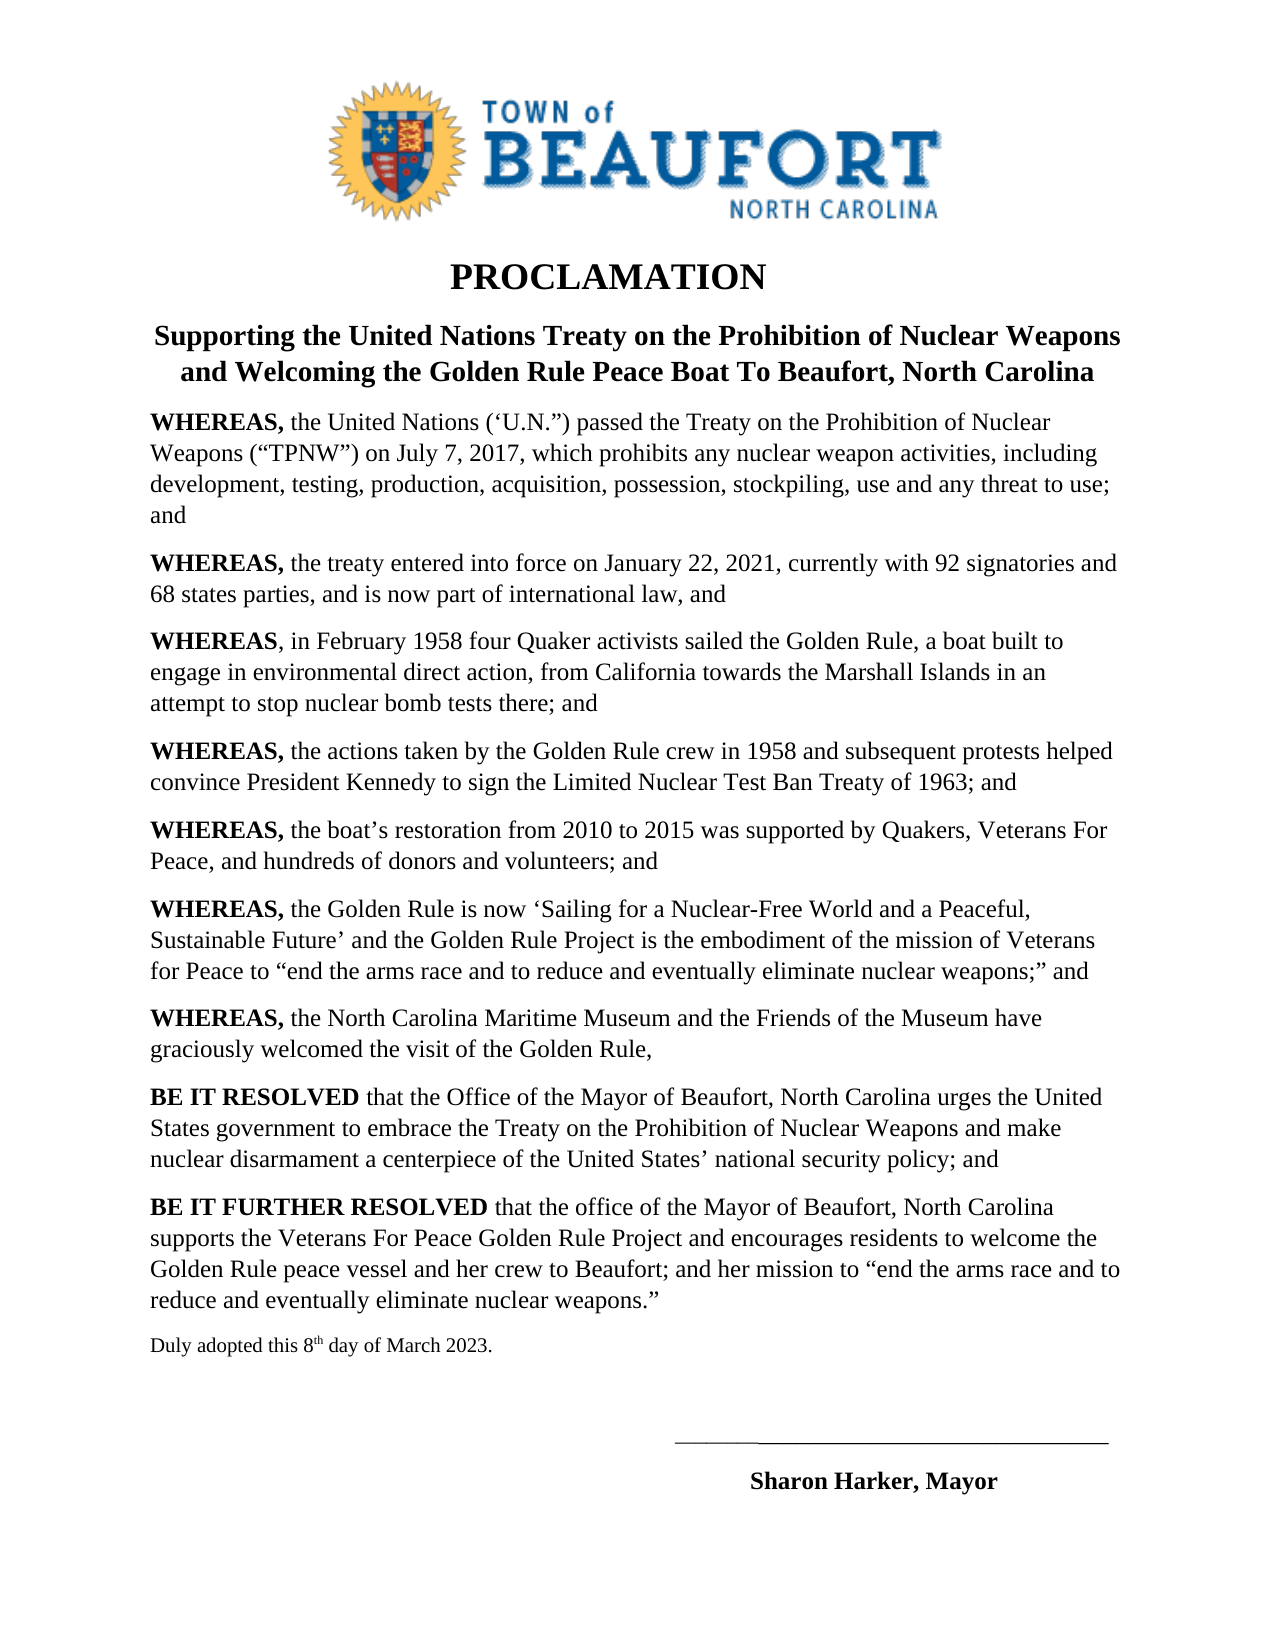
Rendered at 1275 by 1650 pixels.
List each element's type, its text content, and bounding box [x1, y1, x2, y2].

text WHEREAS, the treaty entered into force on January 22, 2021, currently with 92 signatories and 68 states parties, and is now part of international law, and [150, 548, 1125, 607]
picture [328, 75, 947, 227]
text WHEREAS, the boat’s restoration from 2010 to 2015 was supported by Quakers, Veterans For Peace, and hundreds of donors and volunteers; and [150, 815, 1125, 875]
text Supporting the United Nations Treaty on the Prohibition of Nuclear Weapons and Welcoming the Golden Rule Peace Boat To Beaufort, North Carolina [150, 318, 1125, 387]
text WHEREAS, the North Carolina Maritime Museum and the Friends of the Museum have graciously welcomed the visit of the Golden Rule, [150, 1003, 1125, 1063]
text WHEREAS, the United Nations (‘U.N.”) passed the Treaty on the Prohibition of Nuclear Weapons (“TPNW”) on July 7, 2017, which prohibits any nuclear weapon activities, including development, testing, production, acquisition, possession, stockpiling, use and any threat to use; and [150, 407, 1125, 529]
text WHEREAS, in February 1958 four Quaker activists sailed the Golden Rule, a boat built to engage in environmental direct action, from California towards the Marshall Islands in an attempt to stop nuclear bomb tests there; and [150, 626, 1125, 717]
text BE IT FURTHER RESOLVED that the office of the Mayor of Beaufort, North Carolina supports the Veterans For Peace Golden Rule Project and encourages residents to welcome the Golden Rule peace vessel and her crew to Beaufort; and her mission to “end the arms race and to reduce and eventually eliminate nuclear weapons.” [150, 1192, 1125, 1314]
text WHEREAS, the Golden Rule is now ‘Sailing for a Nuclear-Free World and a Peaceful, Sustainable Future’ and the Golden Rule Project is the embodiment of the mission of Veterans for Peace to “end the arms race and to reduce and eventually eliminate nuclear weapons;” and [150, 894, 1125, 984]
text WHEREAS, the actions taken by the Golden Rule crew in 1958 and subsequent protests helped convince President Kennedy to sign the Limited Nuclear Test Ban Treaty of 1963; and [150, 736, 1125, 796]
text PROCLAMATION [450, 254, 1125, 298]
text ____________________________________ [675, 1418, 1125, 1447]
text Duly adopted this 8th day of March 2023. [150, 1333, 1125, 1357]
text Sharon Harker, Mayor [150, 1466, 1125, 1494]
text BE IT RESOLVED that the Office of the Mayor of Beaufort, North Carolina urges the United States government to embrace the Treaty on the Prohibition of Nuclear Weapons and make nuclear disarmament a centerpiece of the United States’ national security policy; and [150, 1082, 1125, 1173]
